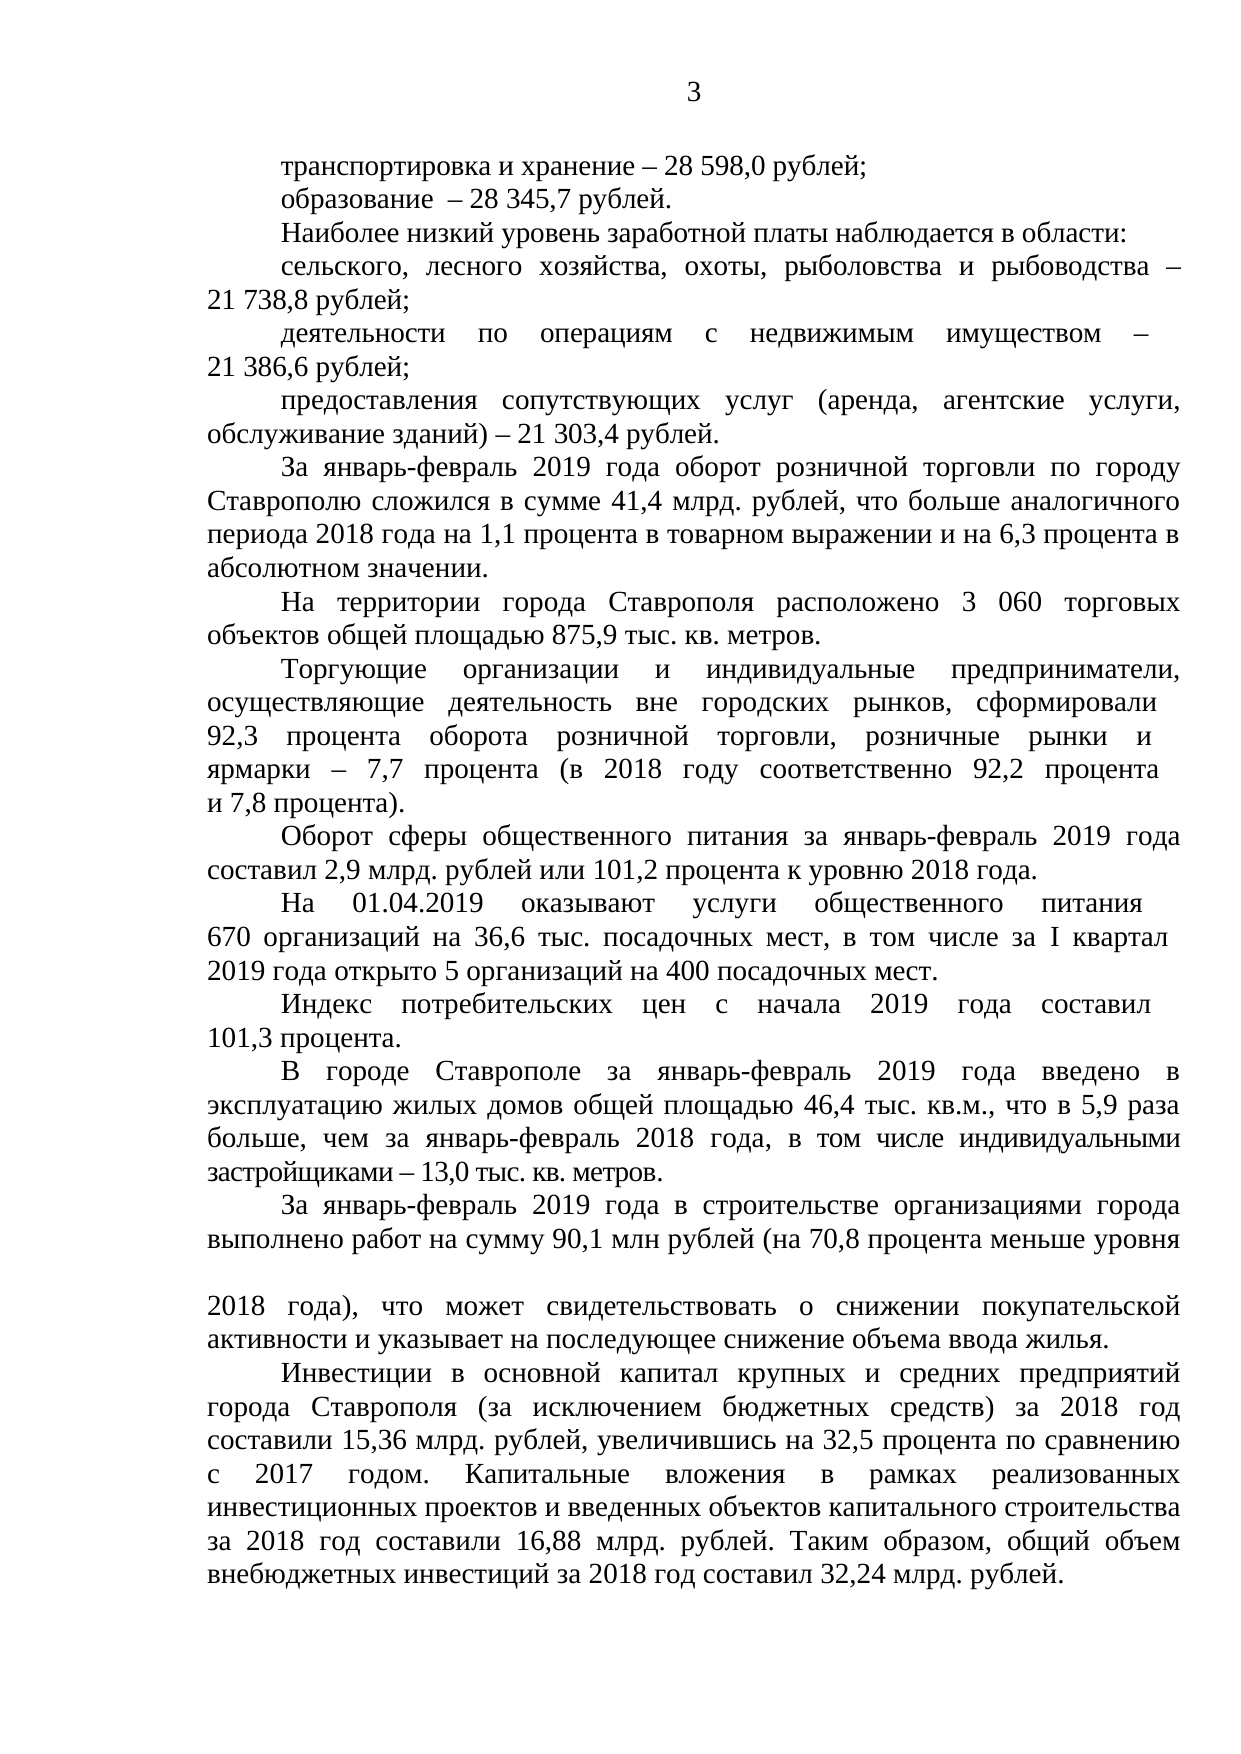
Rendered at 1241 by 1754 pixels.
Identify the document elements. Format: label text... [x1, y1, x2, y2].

text На территории города Ставрополя расположено 3 060 торговых объектов общей площадью 875,9 тыс. кв. метров. [207, 584, 1181, 651]
text На 01.04.2019 оказывают услуги общественного питания 670 организаций на 36,6 тыс. посадочных мест, в том числе за I квартал 2019 года открыто 5 организаций на 400 посадочных мест. [207, 886, 1181, 986]
text Торгующие организации и индивидуальные предприниматели, осуществляющие деятельность вне городских рынков, сформировали 92,3 процента оборота розничной торговли, розничные рынки и ярмарки – 7,7 процента (в 2018 году соответственно 92,2 процента и 7,8 процента). [207, 651, 1181, 818]
text сельского, лесного хозяйства, охоты, рыболовства и рыбоводства – 21 738,8 рублей; [207, 248, 1181, 315]
text транспортировка и хранение – 28 598,0 рублей; [207, 148, 1181, 181]
text За январь-февраль 2019 года оборот розничной торговли по городу Ставрополю сложился в сумме 41,4 млрд. рублей, что больше аналогичного периода 2018 года на 1,1 процента в товарном выражении и на 6,3 процента в абсолютном значении. [207, 449, 1181, 584]
text В городе Ставрополе за январь-февраль 2019 года введено в эксплуатацию жилых домов общей площадью 46,4 тыс. кв.м., что в 5,9 раза больше, чем за январь-февраль 2018 года, в том числе индивидуальными застройщиками – 13,0 тыс. кв. метров. [207, 1053, 1181, 1187]
text Оборот сферы общественного питания за январь-февраль 2019 года составил 2,9 млрд. рублей или 101,2 процента к уровню 2018 года. [207, 818, 1181, 886]
text деятельности по операциям с недвижимым имуществом – 21 386,6 рублей; [207, 315, 1181, 382]
text Инвестиции в основной капитал крупных и средних предприятий города Ставрополя (за исключением бюджетных средств) за 2018 год составили 15,36 млрд. рублей, увеличившись на 32,5 процента по сравнению с 2017 годом. Капитальные вложения в рамках реализованных инвестиционных проектов и введенных объектов капитального строительства за 2018 год составили 16,88 млрд. рублей. Таким образом, общий объем внебюджетных инвестиций за 2018 год составил 32,24 млрд. рублей. [207, 1355, 1181, 1590]
text Индекс потребительских цен с начала 2019 года составил 101,3 процента. [207, 986, 1181, 1053]
text За январь-февраль 2019 года в строительстве организациями города выполнено работ на сумму 90,1 млн рублей (на 70,8 процента меньше уровня 2018 года), что может свидетельствовать о снижении покупательской активности и указывает на последующее снижение объема ввода жилья. [207, 1187, 1181, 1355]
text образование – 28 345,7 рублей. [207, 181, 1181, 215]
text Наиболее низкий уровень заработной платы наблюдается в области: [207, 215, 1181, 248]
text предоставления сопутствующих услуг (аренда, агентские услуги, обслуживание зданий) – 21 303,4 рублей. [207, 382, 1181, 449]
